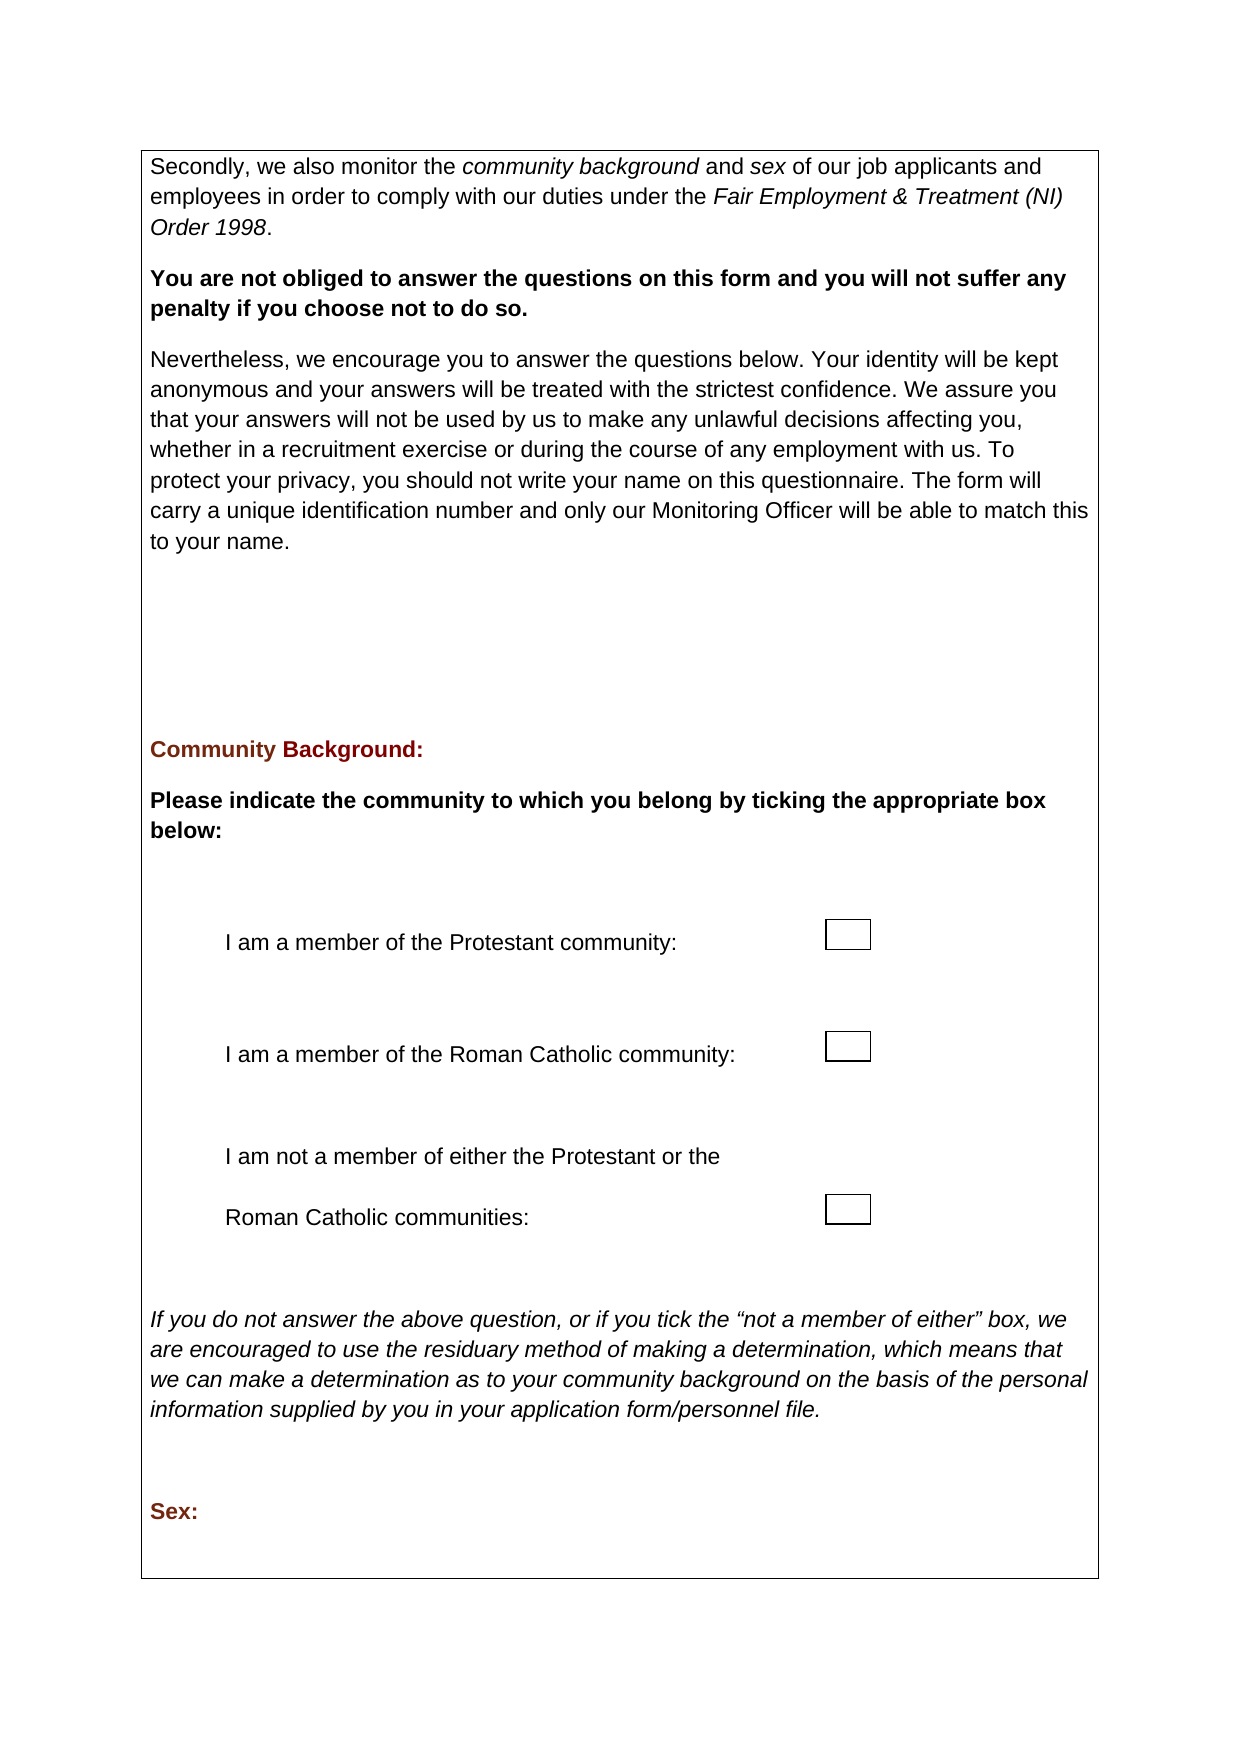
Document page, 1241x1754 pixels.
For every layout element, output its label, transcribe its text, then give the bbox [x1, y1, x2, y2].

text If you do not answer the above question, or if you tick the “not a member of either” box, we are encouraged to use the residuary method of making a determination, which means that we can make a determination as to your community background on the basis of the personal information supplied by you in your application form/personnel file. [142, 1302, 1098, 1422]
text I am not a member of either the Protestant or the [142, 1139, 1098, 1169]
text Sex: [142, 1495, 1098, 1524]
text I am a member of the Roman Catholic community: [142, 1028, 1098, 1067]
text Roman Catholic communities: [142, 1191, 1098, 1230]
text Community Background: [142, 732, 1098, 762]
text Nevertheless, we encourage you to answer the questions below. Your identity will be kept anonymous and your answers will be treated with the strictest confidence. We assure you that your answers will not be used by us to make any unlawful decisions affecting you, whether in a recruitment exercise or during the course of any employment with us. To protect your privacy, you should not write your name on this questionnaire. The form will carry a unique identification number and only our Monitoring Officer will be able to match this to your name. [142, 343, 1098, 555]
text Please indicate the community to which you belong by ticking the appropriate box below: [142, 783, 1098, 843]
text I am a member of the Protestant community: [142, 916, 1098, 955]
text Secondly, we also monitor the community background and sex of our job applicants and employees in order to comply with our duties under the Fair Employment & Treatment (NI) Order 1998. [142, 151, 1098, 240]
text You are not obliged to answer the questions on this form and you will not suffer any penalty if you choose not to do so. [142, 261, 1098, 321]
